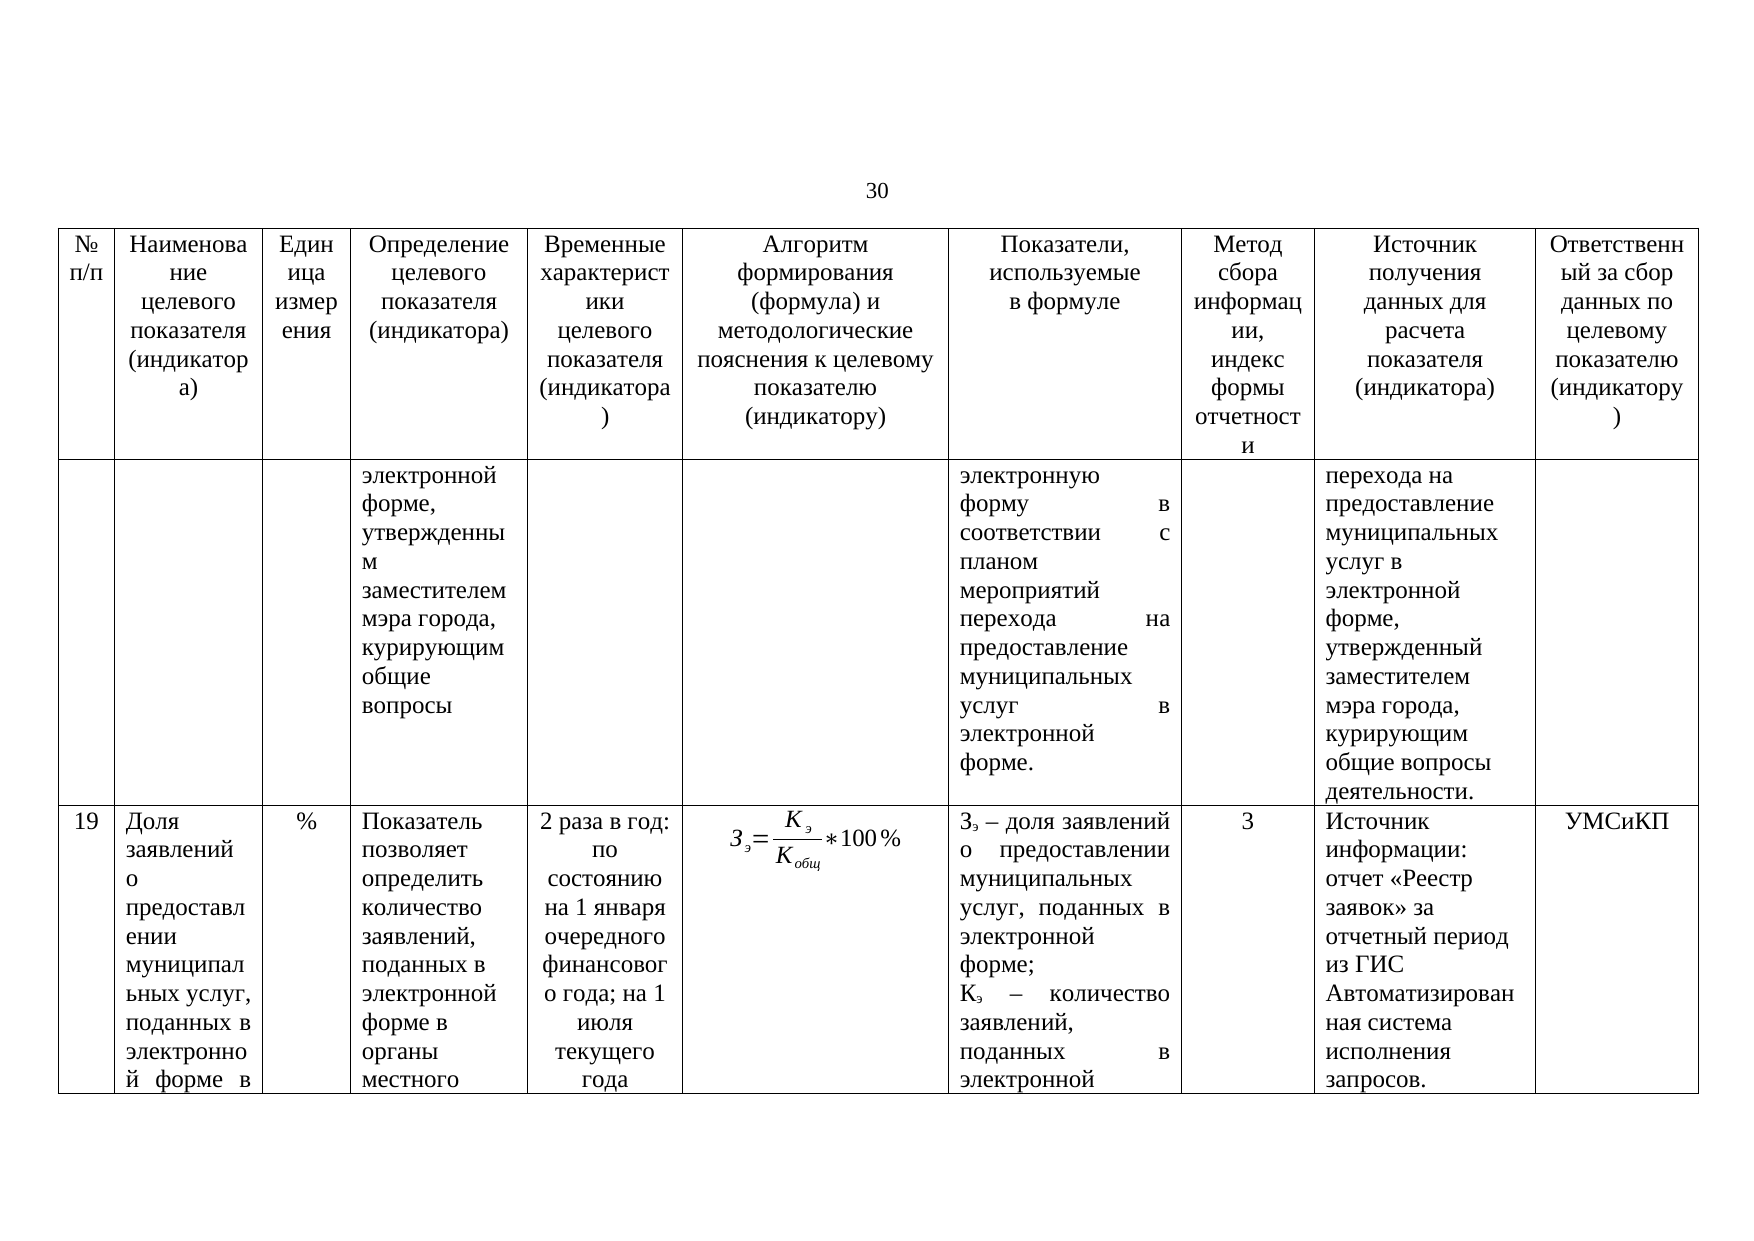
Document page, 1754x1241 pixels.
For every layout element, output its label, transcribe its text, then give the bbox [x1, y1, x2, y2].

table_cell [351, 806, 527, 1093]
table_header Единица измерения [263, 229, 350, 459]
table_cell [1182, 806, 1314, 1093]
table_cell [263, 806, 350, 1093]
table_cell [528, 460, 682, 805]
table_header Временные характеристики целевого показателя (индикатора) [528, 229, 682, 459]
table_header Показатели, используемые в формуле [949, 229, 1181, 459]
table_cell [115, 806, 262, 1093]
table_header Алгоритм формирования (формула) и методологические пояснения к целевому показателю (индикатору) [683, 229, 948, 459]
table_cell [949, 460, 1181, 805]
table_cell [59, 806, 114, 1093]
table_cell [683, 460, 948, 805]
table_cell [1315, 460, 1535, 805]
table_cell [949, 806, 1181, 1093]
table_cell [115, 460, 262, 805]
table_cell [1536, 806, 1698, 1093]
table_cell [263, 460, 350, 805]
table_header Ответственный за сбор данных по целевому показателю (индикатору) [1536, 229, 1698, 459]
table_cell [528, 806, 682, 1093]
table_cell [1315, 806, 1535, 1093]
table_header Наименование целевого показателя (индикатора) [115, 229, 262, 459]
table_header Определение целевого показателя (индикатора) [351, 229, 527, 459]
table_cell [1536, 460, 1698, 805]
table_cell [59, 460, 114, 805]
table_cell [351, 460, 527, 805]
table_header Метод сбора информации, индекс формы отчетности [1182, 229, 1314, 459]
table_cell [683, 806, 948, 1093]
table_header № п/п [59, 229, 114, 459]
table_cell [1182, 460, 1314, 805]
table_header Источник получения данных для расчета показателя (индикатора) [1315, 229, 1535, 459]
